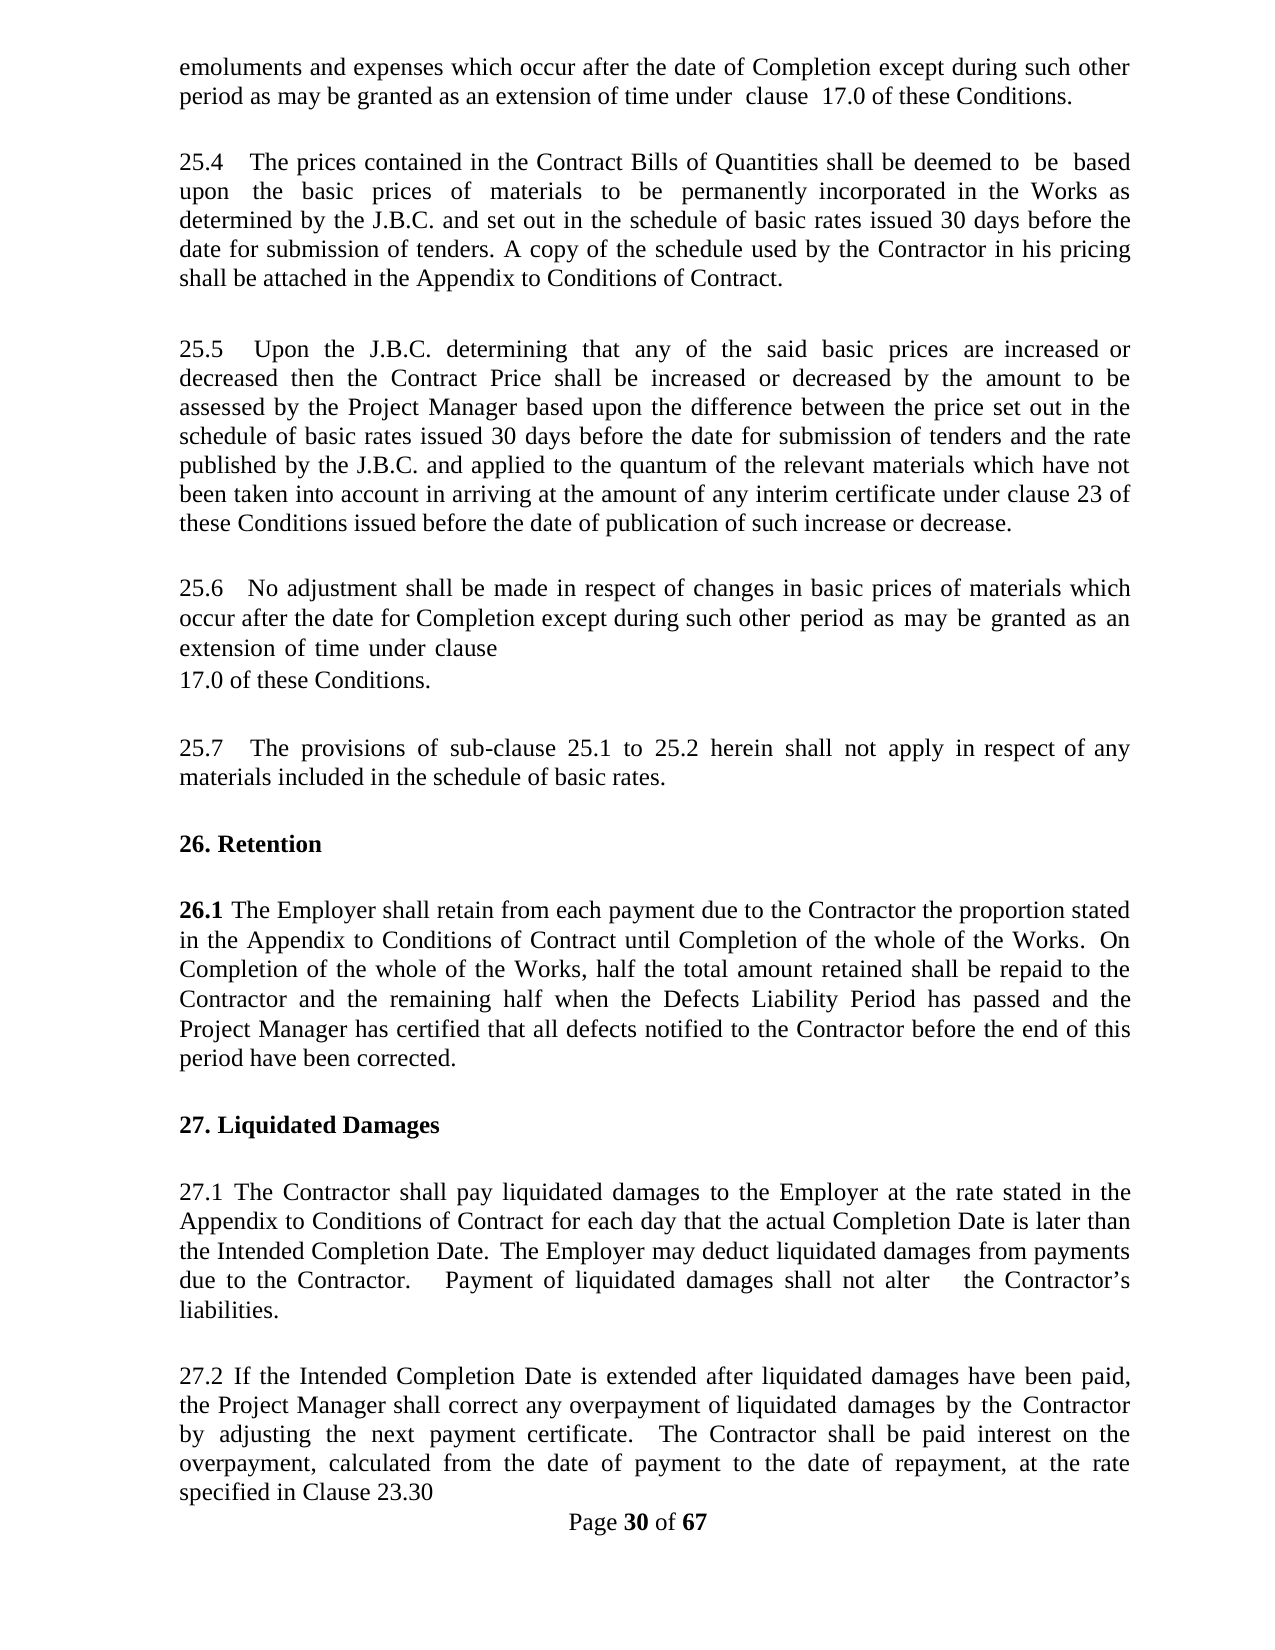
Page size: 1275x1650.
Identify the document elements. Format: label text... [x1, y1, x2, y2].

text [179, 52, 1131, 110]
text 25.7 The provisions of sub-clause 25.1 to 25.2 herein shall not apply in respect of any materials included in the schedule of basic rates. [179, 733, 1130, 791]
text 27.1 The Contractor shall pay liquidated damages to the Employer at the rate stated in the Appendix to Conditions of Contract for each day that the actual Completion Date is later than the Intended Completion Date. The Employer may deduct liquidated damages from payments due to the Contractor. Payment of liquidated damages shall not alter the Contractor’s liabilities. [179, 1177, 1131, 1324]
text 27. Liquidated Damages [179, 1110, 1137, 1139]
text 25.5 Upon the J.B.C. determining that any of the said basic prices are increased or decreased then the Contract Price shall be increased or decreased by the amount to be assessed by the Project Manager based upon the difference between the price set out in the schedule of basic rates issued 30 days before the date for submission of tenders and the rate published by the J.B.C. and applied to the quantum of the relevant materials which have not been taken into account in arriving at the amount of any interim certificate under clause 23 of these Conditions issued before the date of publication of such increase or decrease. [179, 334, 1131, 537]
text 26. Retention [179, 829, 1137, 857]
text 25.6 No adjustment shall be made in respect of changes in basic prices of materials which occur after the date for Completion except during such other period as may be granted as an extension of time under clause [179, 573, 1131, 661]
text 26.1 The Employer shall retain from each payment due to the Contractor the proportion stated in the Appendix to Conditions of Contract until Completion of the whole of the Works. On Completion of the whole of the Works, half the total amount retained shall be repaid to the Contractor and the remaining half when the Defects Liability Period has passed and the Project Manager has certified that all defects notified to the Contractor before the end of this period have been corrected. [179, 895, 1131, 1072]
text 25.4 The prices contained in the Contract Bills of Quantities shall be deemed to be based upon the basic prices of materials to be permanently incorporated in the Works as determined by the J.B.C. and set out in the schedule of basic rates issued 30 days before the date for submission of tenders. A copy of the schedule used by the Contractor in his pricing shall be attached in the Appendix to Conditions of Contract. [179, 147, 1131, 291]
text 27.2 If the Intended Completion Date is extended after liquidated damages have been paid, the Project Manager shall correct any overpayment of liquidated damages by the Contractor by adjusting the next payment certificate. The Contractor shall be paid interest on the overpayment, calculated from the date of payment to the date of repayment, at the rate specified in Clause 23.30 [179, 1361, 1131, 1506]
text 17.0 of these Conditions. [179, 662, 1137, 696]
